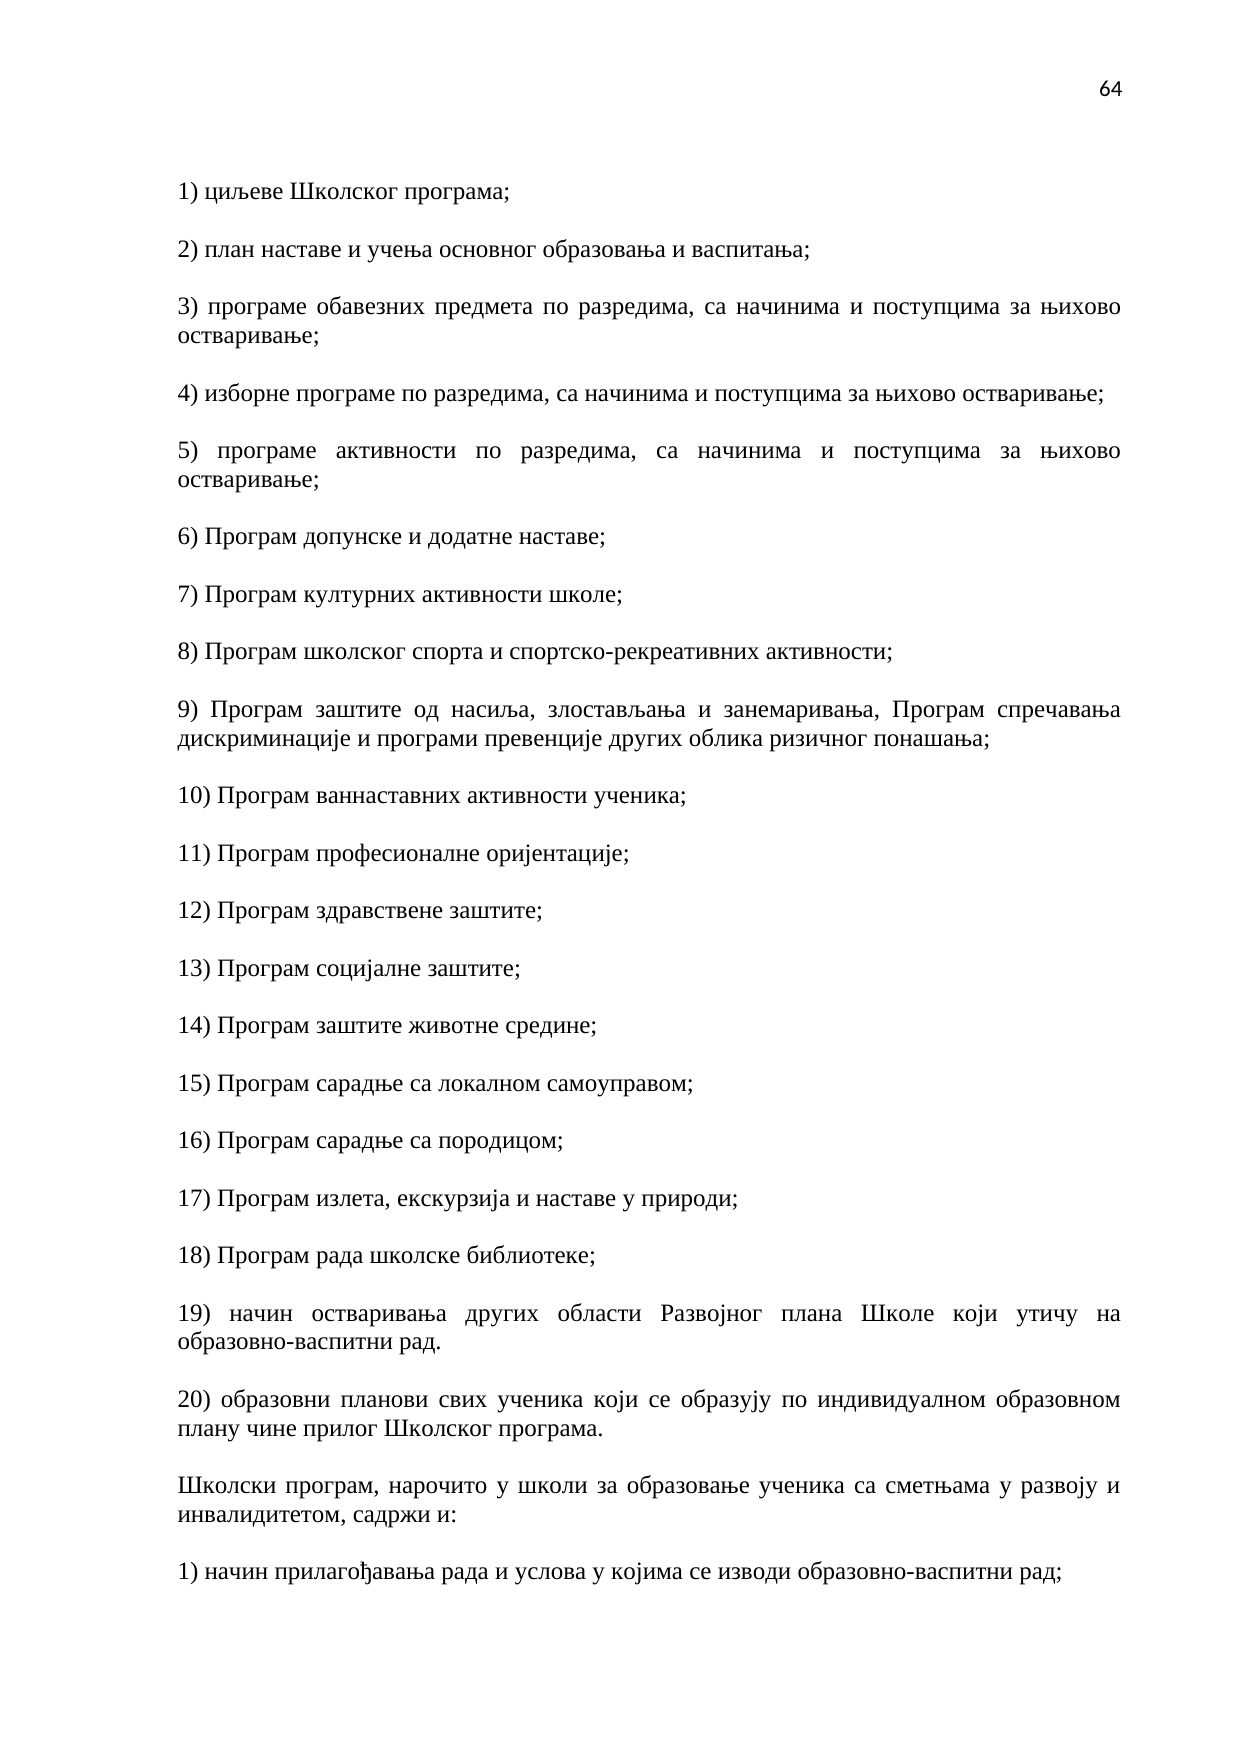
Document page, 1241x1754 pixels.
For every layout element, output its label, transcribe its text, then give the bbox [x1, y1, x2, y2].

text 9) Програм заштите од насиља, злостављања и занемаривања, Програм спречавања дискриминације и програми превенције других облика ризичног понашања; [177, 694, 1122, 751]
text 12) Програм здравствене заштите; [177, 895, 1122, 924]
text 20) образовни планови свих ученика који се образују по индивидуалном образовном плану чине прилог Школског програма. [177, 1384, 1122, 1441]
text 2) план наставе и учења основног образовања и васпитања; [177, 234, 1122, 263]
text 19) начин остваривања других области Развојног плана Школе који утичу на образовно-васпитни рад. [177, 1298, 1122, 1355]
text 4) изборне програме по разредима, са начинима и поступцима за њихово остваривање; [177, 378, 1122, 406]
text 5) програме активности по разредима, са начинима и поступцима за њихово остваривање; [177, 435, 1122, 493]
text 6) Програм допунске и додатне наставе; [177, 521, 1122, 550]
text 13) Програм социјалне заштите; [177, 953, 1122, 981]
text 15) Програм сарадње са локалном самоуправом; [177, 1068, 1122, 1096]
text 17) Програм излета, екскурзија и наставе у природи; [177, 1183, 1122, 1211]
text 10) Програм ваннаставних активности ученика; [177, 780, 1122, 809]
text 8) Програм школског спорта и спортско-рекреативних активности; [177, 636, 1122, 665]
text 14) Програм заштите животне средине; [177, 1010, 1122, 1039]
text 7) Програм културних активности школе; [177, 579, 1122, 608]
text 18) Програм рада школске библиотеке; [177, 1240, 1122, 1269]
text 1) начин прилагођавања рада и услова у којима се изводи образовно-васпитни рад; [177, 1556, 1122, 1585]
text 1) циљеве Школског програма; [177, 176, 1122, 205]
text 3) програме обавезних предмета по разредима, са начинима и поступцима за њихово остваривање; [177, 291, 1122, 349]
text Школски програм, нарочито у школи за образовање ученика са сметњама у развоју и инвалидитетом, садржи и: [177, 1470, 1122, 1528]
text 16) Програм сарадње са породицом; [177, 1125, 1122, 1154]
text 11) Програм професионалне оријентације; [177, 838, 1122, 866]
